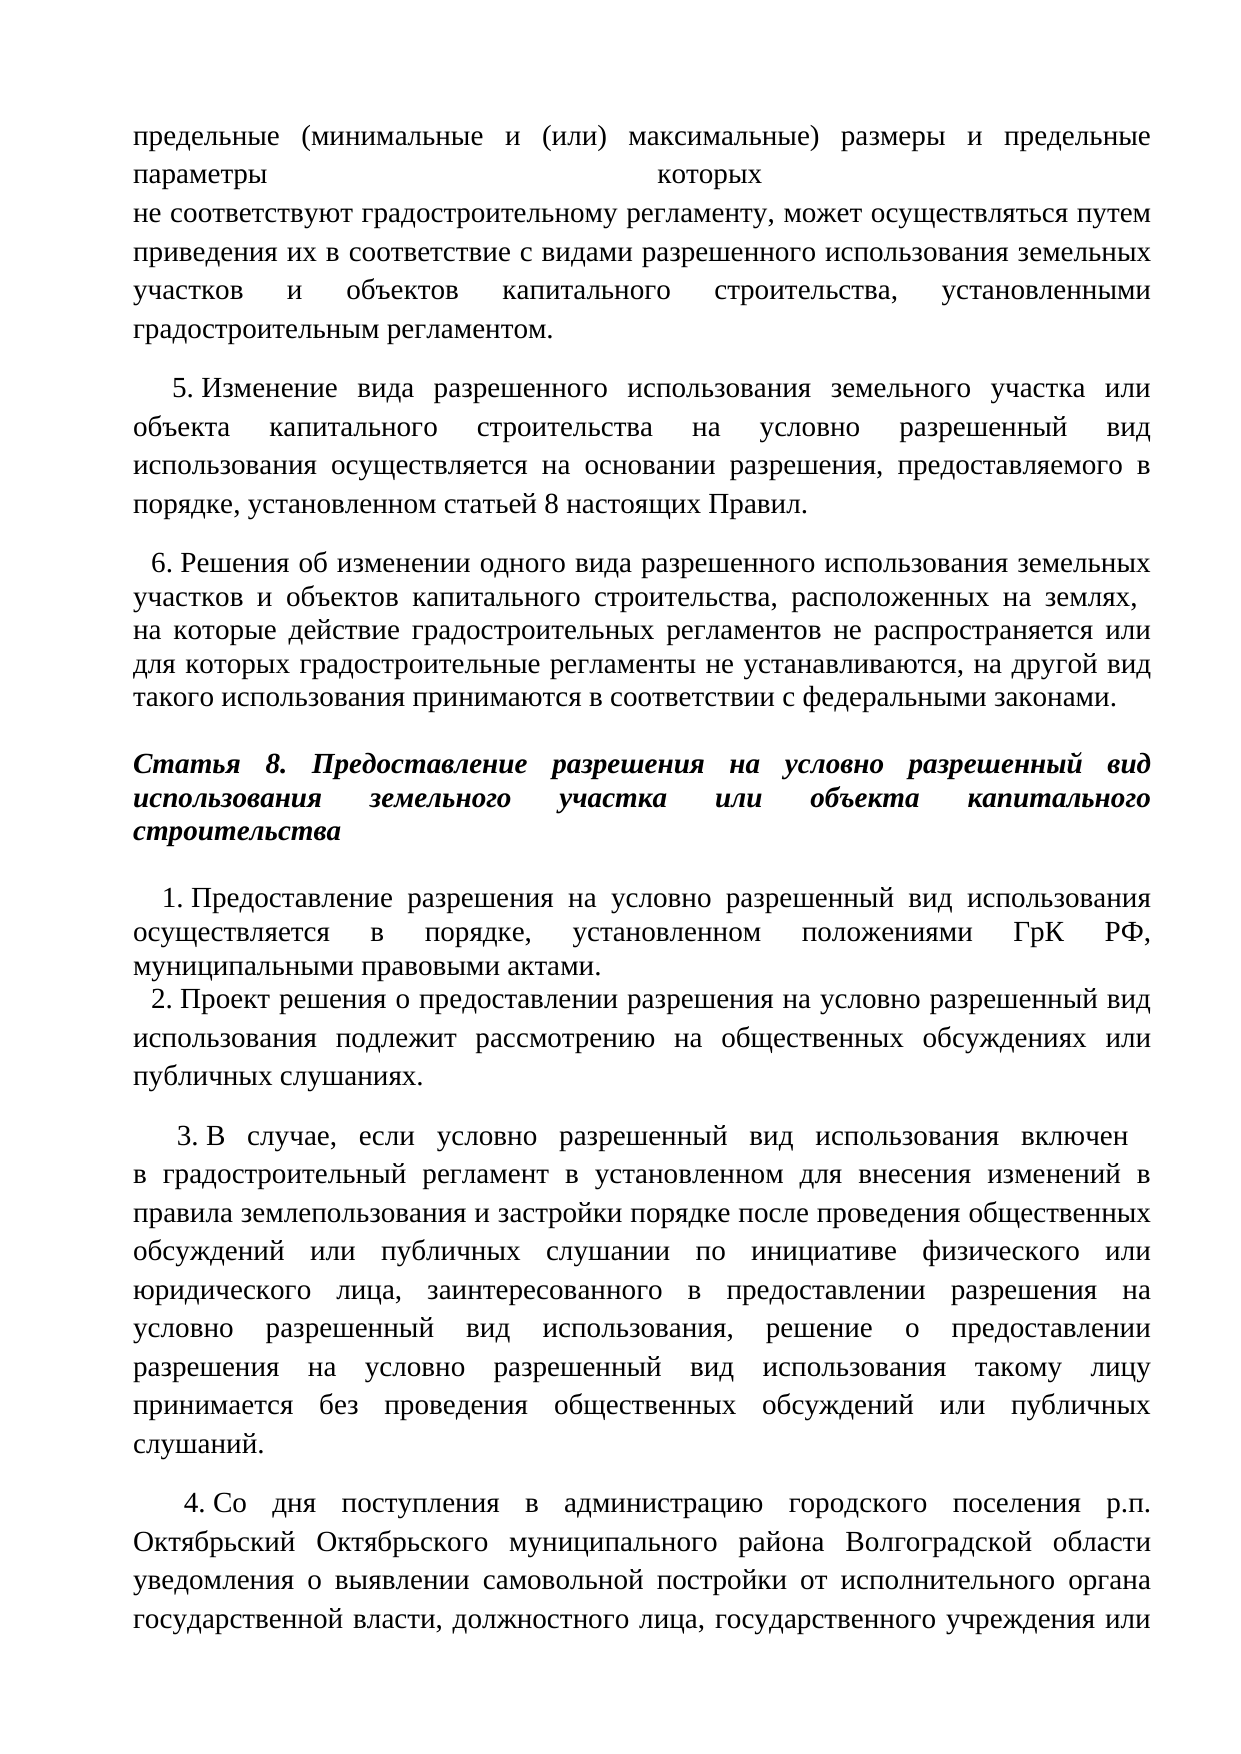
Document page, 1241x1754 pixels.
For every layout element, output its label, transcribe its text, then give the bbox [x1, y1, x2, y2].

text 2. Проект решения о предоставлении разрешения на условно разрешенный вид использования подлежит рассмотрению на общественных обсуждениях или публичных слушаниях. [133, 981, 1152, 1092]
text 3. В случае, если условно разрешенный вид использования включен в градостроительный регламент в установленном для внесения изменений в правила землепользования и застройки порядке после проведения общественных обсуждений или публичных слушании по инициативе физического или юридического лица, заинтересованного в предоставлении разрешения на условно разрешенный вид использования, решение о предоставлении разрешения на условно разрешенный вид использования такому лицу принимается без проведения общественных обсуждений или публичных слушаний. [133, 1118, 1152, 1459]
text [133, 1485, 1152, 1634]
text 1. Предоставление разрешения на условно разрешенный вид использования осуществляется в порядке, установленном положениями ГрК РФ, муниципальными правовыми актами. [133, 881, 1152, 981]
text Статья 8. Предоставление разрешения на условно разрешенный вид использования земельного участка или объекта капитального строительства [133, 746, 1152, 847]
text 6. Решения об изменении одного вида разрешенного использования земельных участков и объектов капитального строительства, расположенных на землях, на которые действие градостроительных регламентов не распространяется или для которых градостроительные регламенты не устанавливаются, на другой вид такого использования принимаются в соответствии с федеральными законами. [133, 545, 1152, 713]
text 5. Изменение вида разрешенного использования земельного участка или объекта капитального строительства на условно разрешенный вид использования осуществляется на основании разрешения, предоставляемого в порядке, установленном статьей 8 настоящих Правил. [133, 370, 1152, 519]
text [133, 118, 1152, 344]
